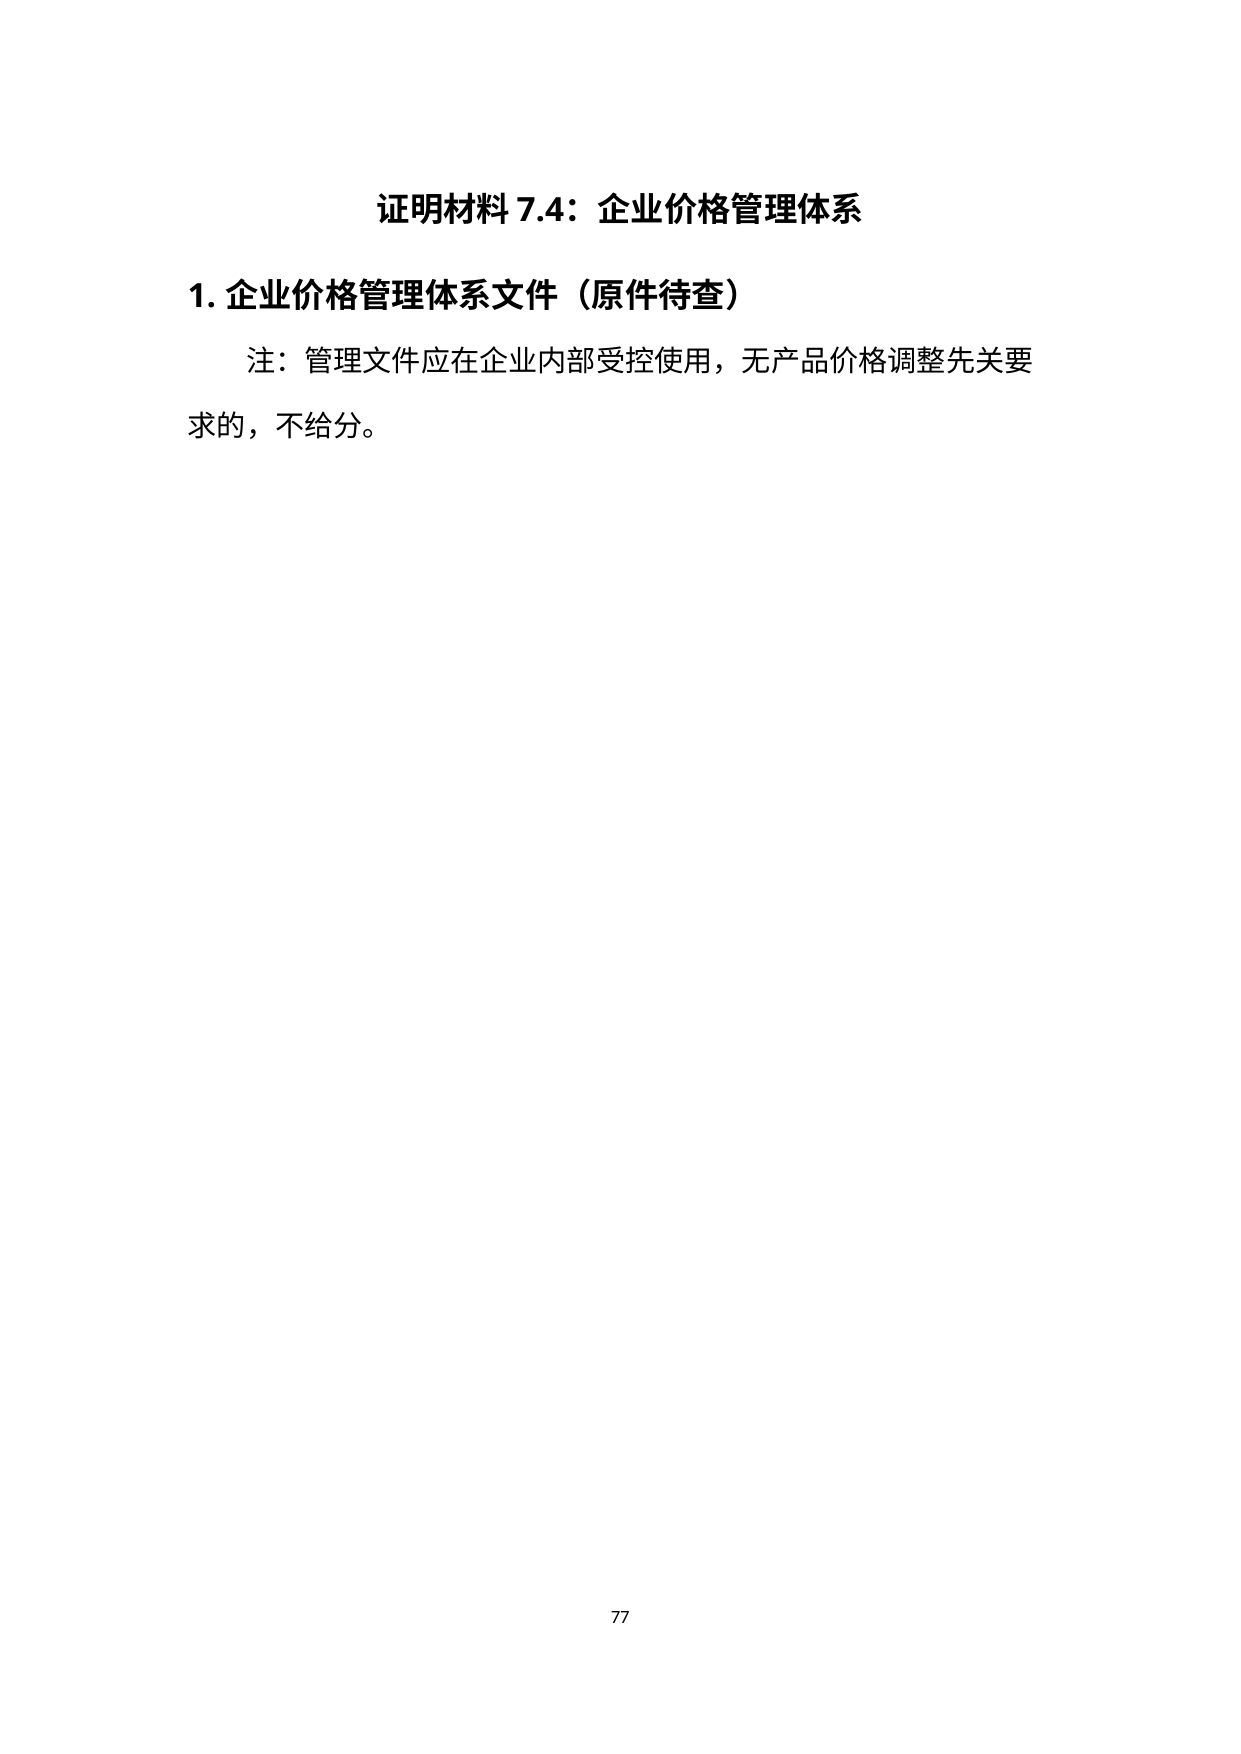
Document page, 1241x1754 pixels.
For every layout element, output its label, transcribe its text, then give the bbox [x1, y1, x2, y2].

text 1. 企业价格管理体系文件（原件待查） [187, 261, 1053, 326]
text 注：管理文件应在企业内部受控使用，无产品价格调整先关要求的，不给分。 [187, 326, 1053, 456]
subtitle 证明材料7.4：企业价格管理体系 [187, 175, 1053, 240]
